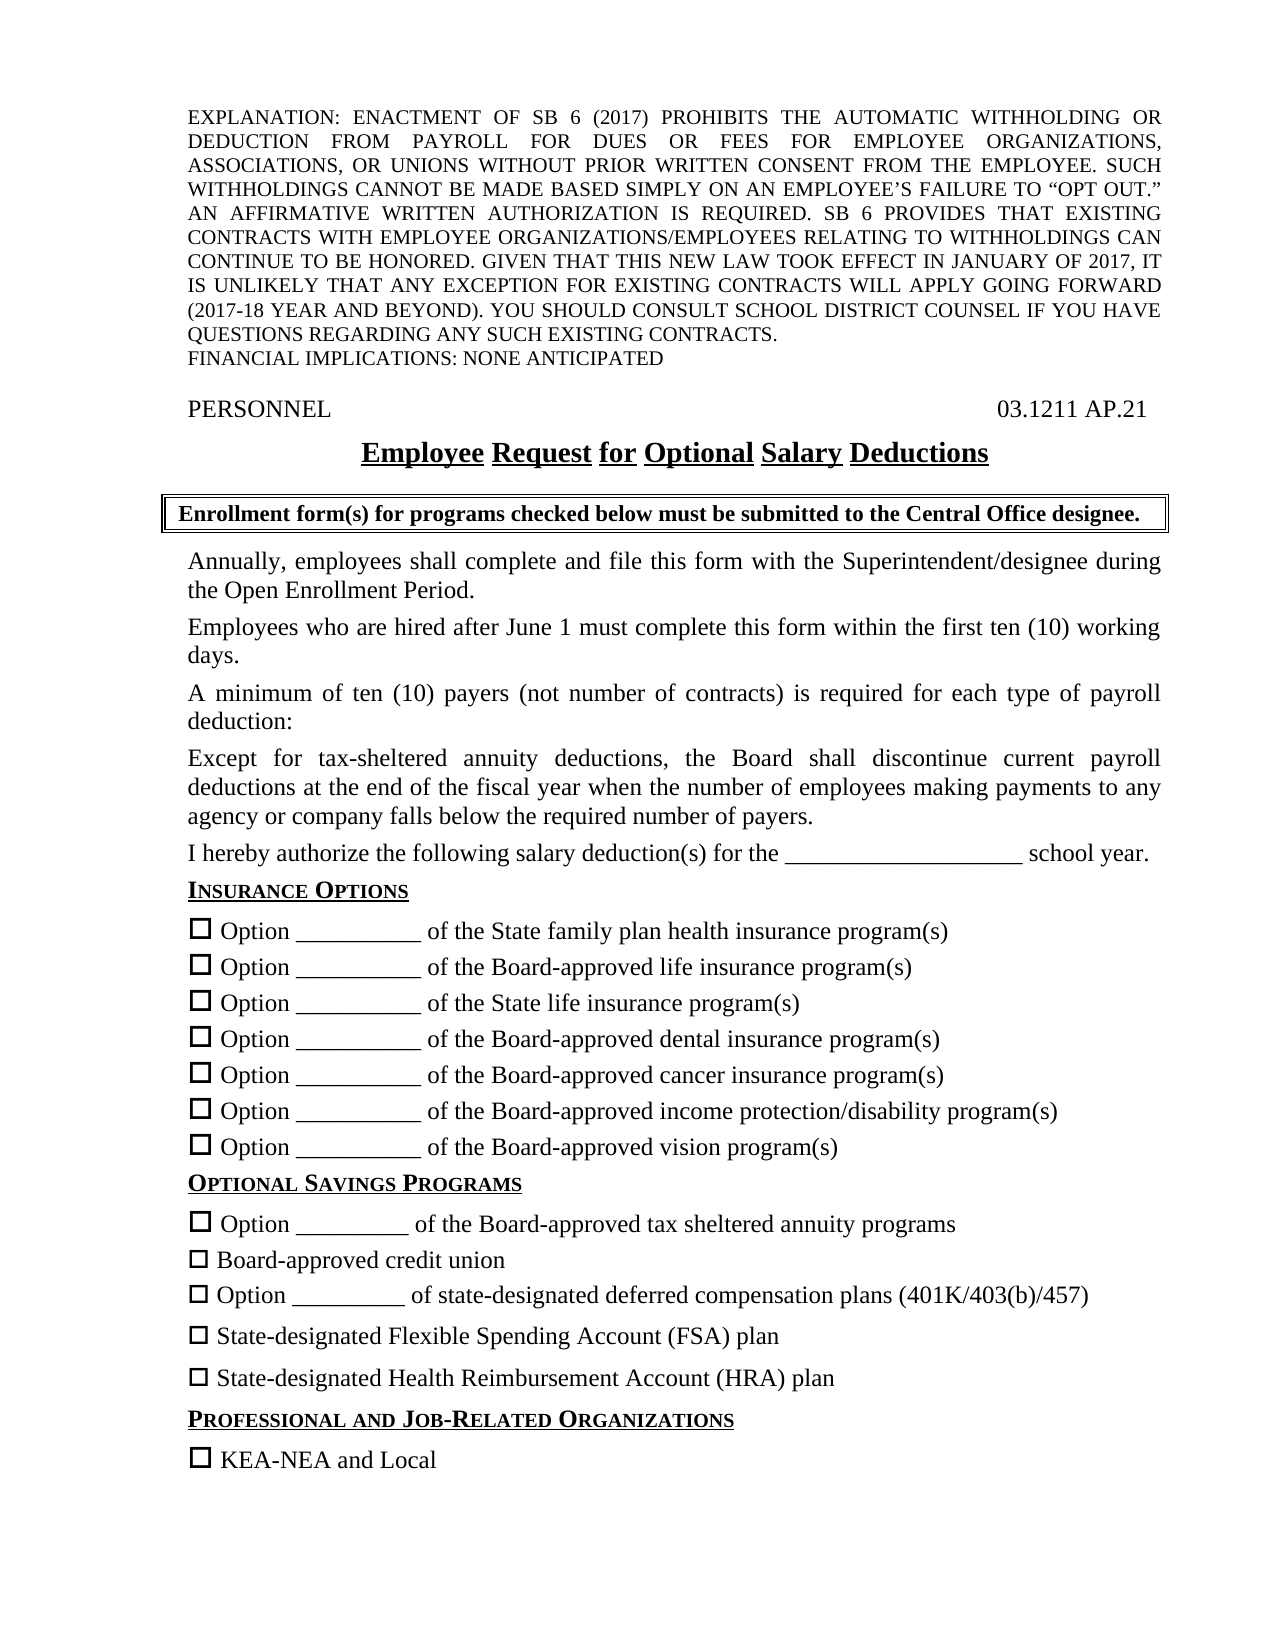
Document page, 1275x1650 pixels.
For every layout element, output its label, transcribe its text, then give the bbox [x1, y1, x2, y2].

text KEA-NEA and Local [187, 1445, 1162, 1475]
text Option __________ of the State life insurance program(s) [187, 988, 1162, 1018]
text FINANCIAL IMPLICATIONS: NONE ANTICIPATED [187, 346, 1162, 370]
subtitle Insurance Options [187, 875, 1162, 904]
list State-designated Flexible Spending Account (FSA) plan [187, 1321, 1162, 1350]
text Option __________ of the Board-approved vision program(s) [187, 1132, 1162, 1162]
text I hereby authorize the following salary deduction(s) for the ___________________ school year. [187, 838, 1162, 867]
text A minimum of ten (10) payers (not number of contracts) is required for each type of payroll deduction: [187, 678, 1162, 735]
text Employees who are hired after June 1 must complete this form within the first ten (10) working days. [187, 612, 1162, 669]
subtitle Professional and Job-Related Organizations [187, 1404, 1162, 1433]
text Except for tax-sheltered annuity deductions, the Board shall discontinue current payroll deductions at the end of the fiscal year when the number of employees making payments to any agency or company falls below the required number of payers. [187, 743, 1162, 830]
text EXPLANATION: ENACTMENT OF SB 6 (2017) PROHIBITS THE AUTOMATIC WITHHOLDING OR DEDUCTION FROM PAYROLL FOR DUES OR FEES FOR EMPLOYEE ORGANIZATIONS, ASSOCIATIONS, OR UNIONS WITHOUT PRIOR WRITTEN CONSENT FROM THE EMPLOYEE. SUCH WITHHOLDINGS CANNOT BE MADE BASED SIMPLY ON AN EMPLOYEE’S FAILURE TO “OPT OUT.” AN AFFIRMATIVE WRITTEN AUTHORIZATION IS REQUIRED. SB 6 PROVIDES THAT EXISTING CONTRACTS WITH EMPLOYEE ORGANIZATIONS/EMPLOYEES RELATING TO WITHHOLDINGS CAN CONTINUE TO BE HONORED. GIVEN THAT THIS NEW LAW TOOK EFFECT IN JANUARY OF 2017, IT IS UNLIKELY THAT ANY EXCEPTION FOR EXISTING CONTRACTS WILL APPLY GOING FORWARD (2017-18 YEAR AND BEYOND). YOU SHOULD CONSULT SCHOOL DISTRICT COUNSEL IF YOU HAVE QUESTIONS REGARDING ANY SUCH EXISTING CONTRACTS. [187, 105, 1162, 346]
list Option _________ of the Board-approved tax sheltered annuity programs [187, 1209, 1162, 1239]
text Option __________ of the Board-approved cancer insurance program(s) [187, 1060, 1162, 1090]
title Employee Request for Optional Salary Deductions [187, 435, 1162, 468]
list Option __________ of the Board-approved dental insurance program(s) [187, 1024, 1162, 1054]
list Board-approved credit union [187, 1245, 1162, 1274]
subtitle PERSONNEL BE03.1211 AP.21 [187, 394, 1162, 422]
list Option _________ of state-designated deferred compensation plans (401K/403(b)/457) [187, 1280, 1162, 1309]
text Option __________ of the State family plan health insurance program(s) [187, 916, 1162, 946]
text Option __________ of the Board-approved income protection/disability program(s) [187, 1096, 1162, 1126]
text Annually, employees shall complete and file this form with the Superintendent/designee during the Open Enrollment Period. [187, 546, 1162, 603]
subtitle Optional Savings Programs [187, 1168, 1162, 1197]
list State-designated Health Reimbursement Account (HRA) plan [187, 1363, 1162, 1391]
text Option __________ of the Board-approved life insurance program(s) [187, 952, 1162, 982]
